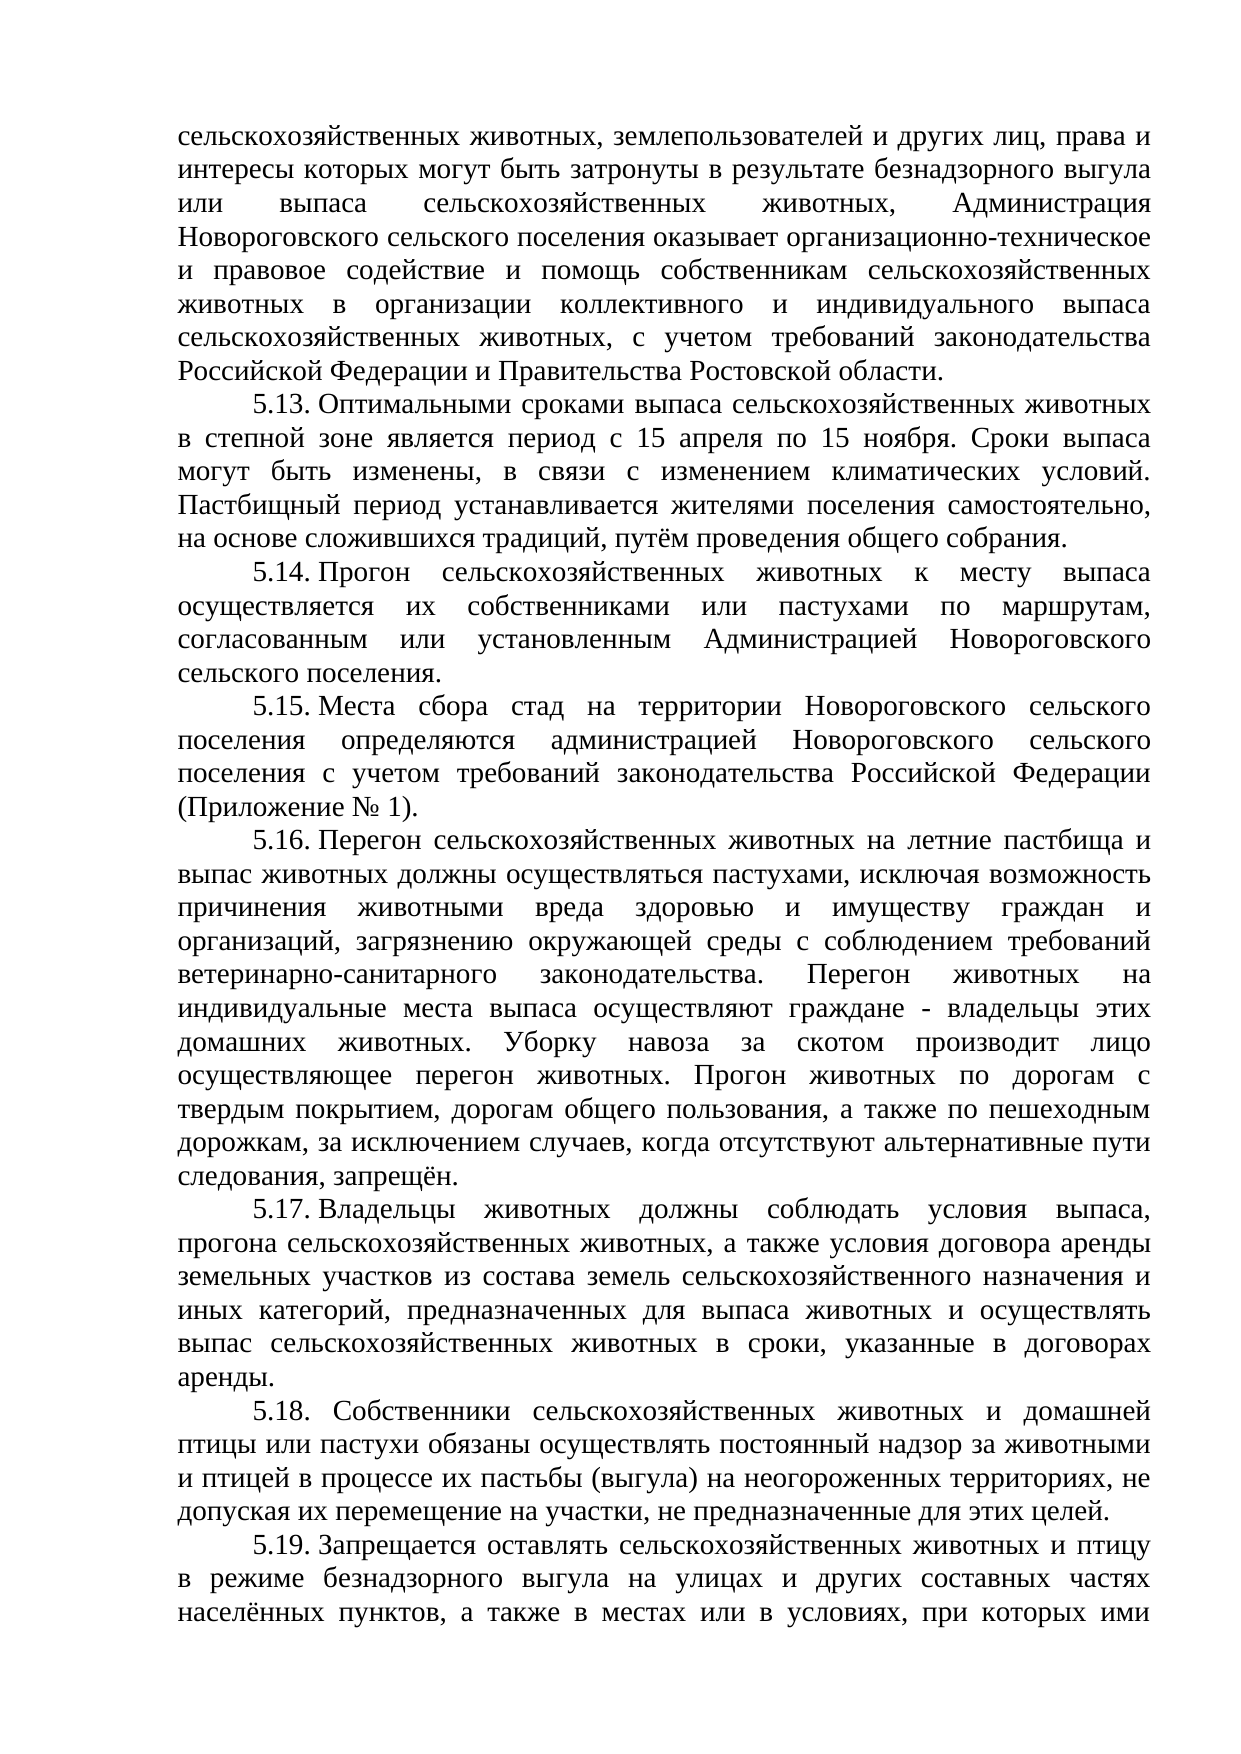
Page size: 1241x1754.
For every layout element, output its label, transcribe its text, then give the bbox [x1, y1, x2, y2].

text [177, 1527, 1152, 1627]
text 5.18. Собственники сельскохозяйственных животных и домашней птицы или пастухи обязаны осуществлять постоянный надзор за животными и птицей в процессе их пастьбы (выгула) на неогороженных территориях, не допуская их перемещение на участки, не предназначенные для этих целей. [177, 1393, 1152, 1527]
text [177, 118, 1152, 386]
text 5.17. Владельцы животных должны соблюдать условия выпаса, прогона сельскохозяйственных животных, а также условия договора аренды земельных участков из состава земель сельскохозяйственного назначения и иных категорий, предназначенных для выпаса животных и осуществлять выпас сельскохозяйственных животных в сроки, указанные в договорах аренды. [177, 1191, 1152, 1393]
text 5.13. Оптимальными сроками выпаса сельскохозяйственных животных в степной зоне является период с 15 апреля по 15 ноября. Сроки выпаса могут быть изменены, в связи с изменением климатических условий. Пастбищный период устанавливается жителями поселения самостоятельно, на основе сложившихся традиций, путём проведения общего собрания. [177, 386, 1152, 554]
text 5.14. Прогон сельскохозяйственных животных к месту выпаса осуществляется их собственниками или пастухами по маршрутам, согласованным или установленным Администрацией Новороговского сельского поселения. [177, 554, 1152, 688]
text 5.16. Перегон сельскохозяйственных животных на летние пастбища и выпас животных должны осуществляться пастухами, исключая возможность причинения животными вреда здоровью и имуществу граждан и организаций, загрязнению окружающей среды с соблюдением требований ветеринарно-санитарного законодательства. Перегон животных на индивидуальные места выпаса осуществляют граждане - владельцы этих домашних животных. Уборку навоза за скотом производит лицо осуществляющее перегон животных. Прогон животных по дорогам с твердым покрытием, дорогам общего пользования, а также по пешеходным дорожкам, за исключением случаев, когда отсутствуют альтернативные пути следования, запрещён. [177, 822, 1152, 1191]
text 5.15. Места сбора стад на территории Новороговского сельского поселения определяются администрацией Новороговского сельского поселения с учетом требований законодательства Российской Федерации (Приложение № 1). [177, 688, 1152, 822]
